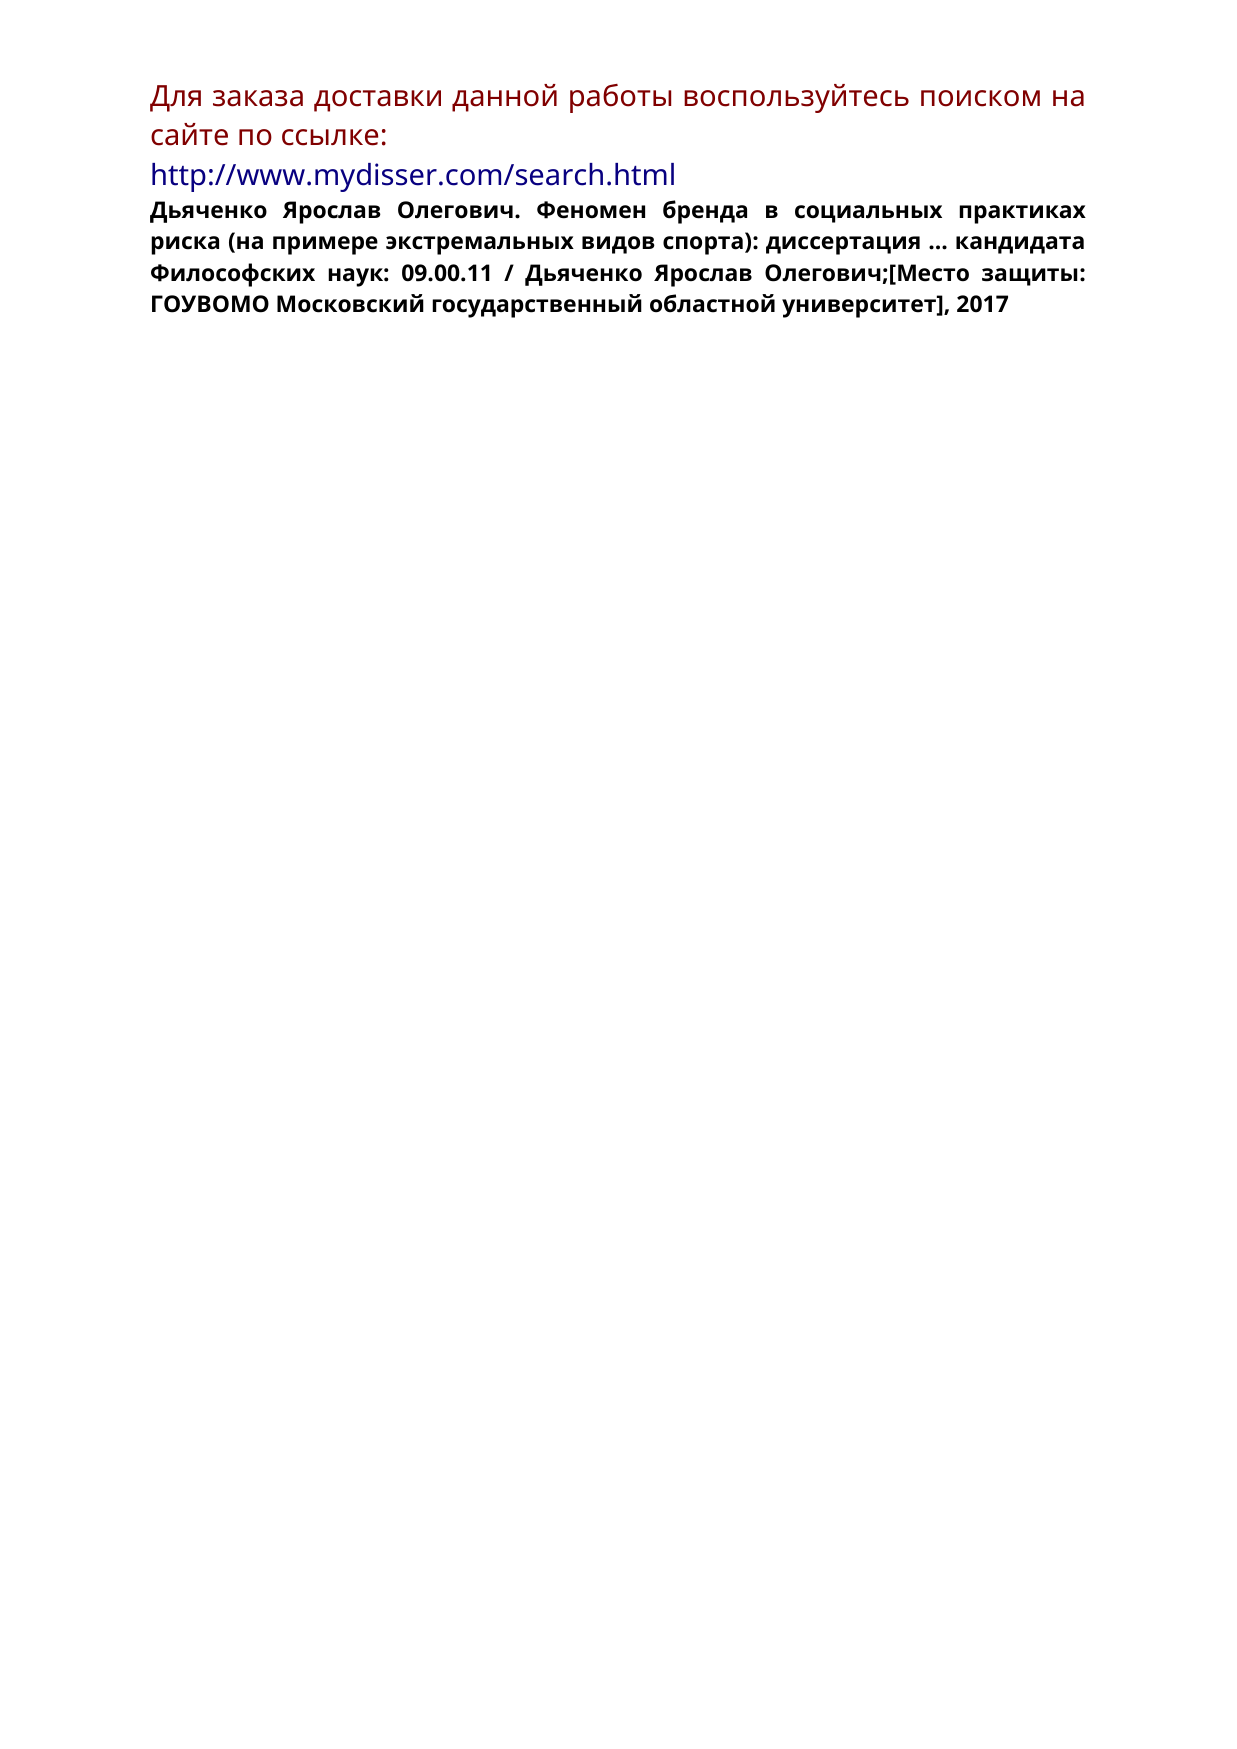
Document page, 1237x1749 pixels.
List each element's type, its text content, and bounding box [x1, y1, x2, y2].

text Дьяченко Ярослав Олегович. Феномен бренда в социальных практиках риска (на примере экстремальных видов спорта): диссертация ... кандидата Философских наук: 09.00.11 / Дьяченко Ярослав Олегович;[Место защиты: ГОУВОМО Московский государственный областной университет], 2017 [150, 194, 1086, 319]
